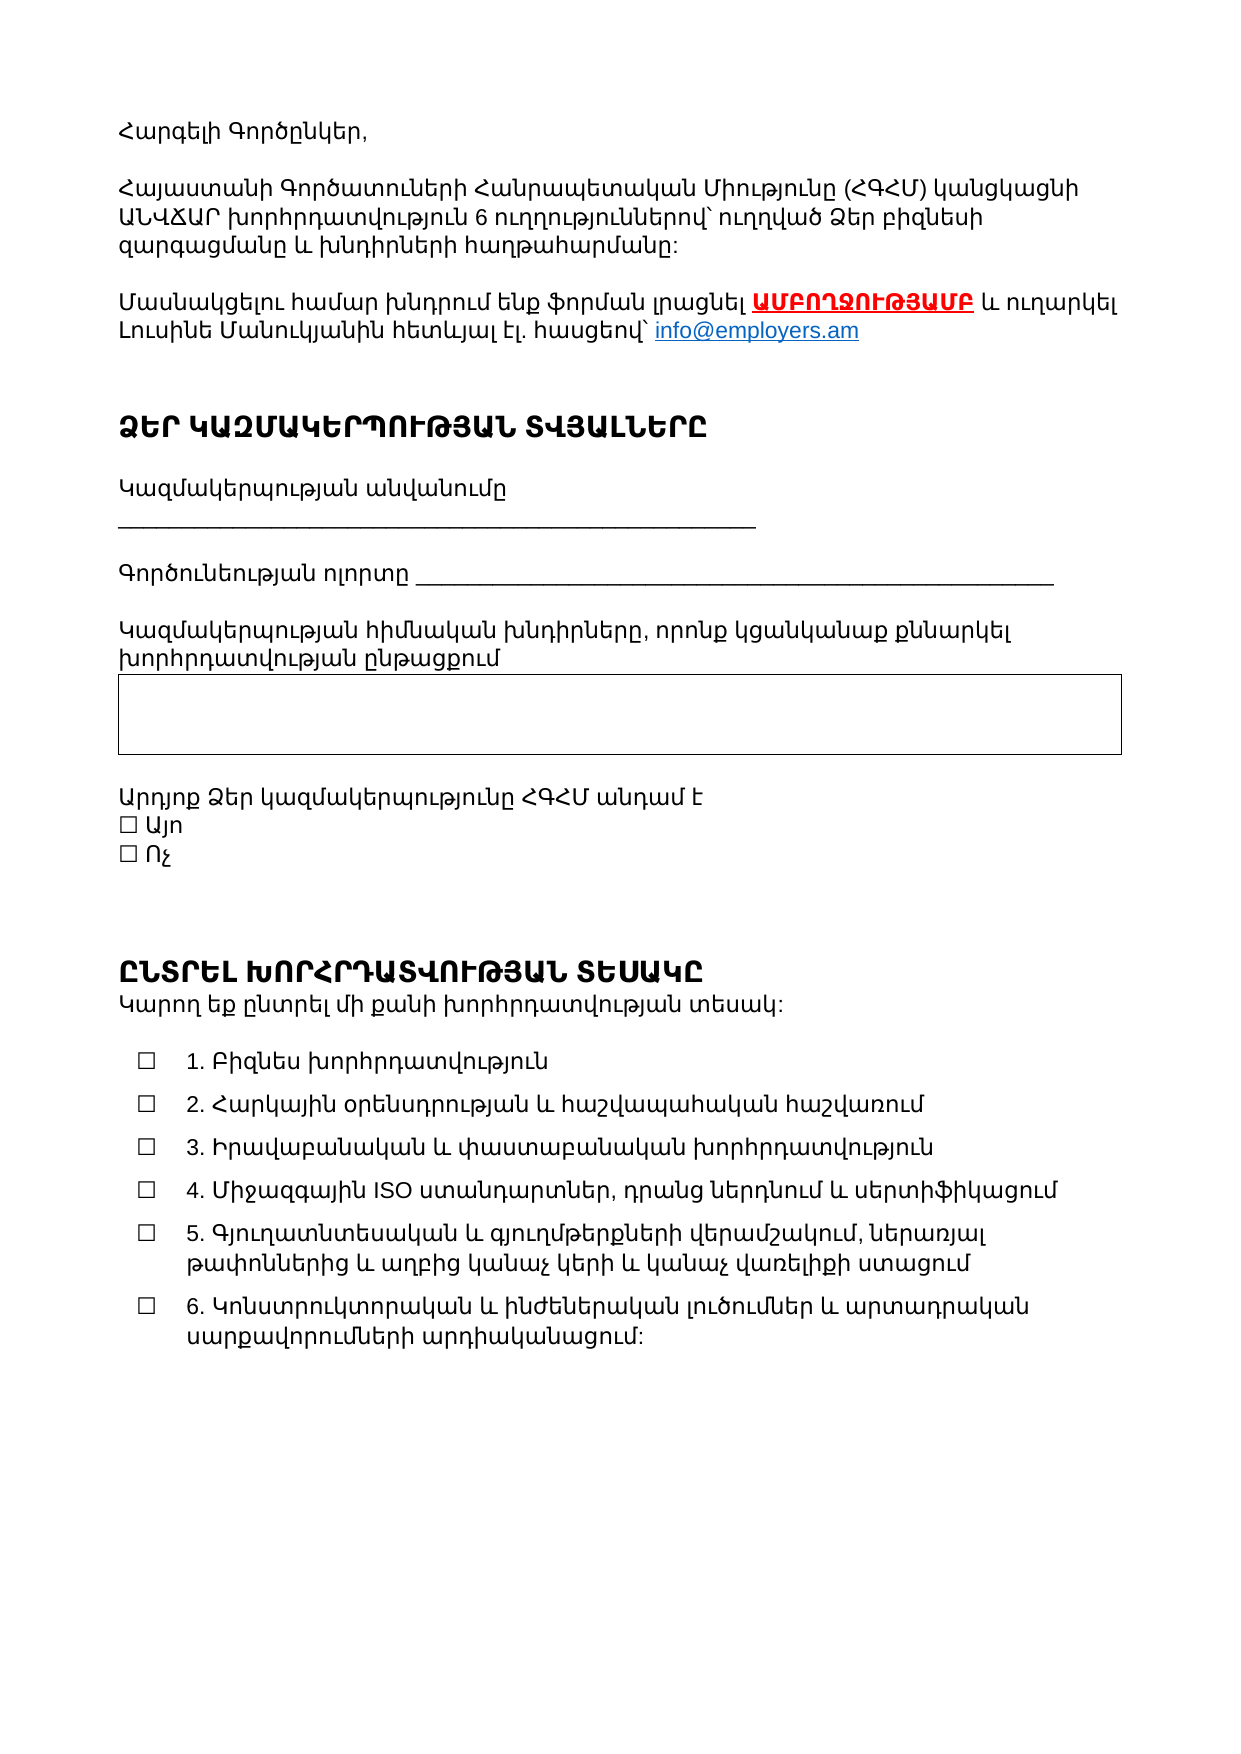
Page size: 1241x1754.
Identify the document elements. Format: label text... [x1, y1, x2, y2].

table_header 1. Բիզնես խորհրդատվություն [175, 1048, 1133, 1091]
text Կարող եք ընտրել մի քանի խորհրդատվության տեսակ: [118, 991, 1122, 1018]
table_cell 2. Հարկային օրենսդրության և հաշվապահական հաշվառում [175, 1091, 1133, 1134]
table_header [119, 675, 1121, 754]
text Այո [118, 812, 1122, 839]
text Գործունեության ոլորտը __________________________________________________ [118, 560, 1122, 586]
table_cell 6. Կոնստրուկտորական և ինժեներական լուծումներ և արտադրական սարքավորումների արդիականացում: [175, 1293, 1133, 1366]
table_cell 3. Իրավաբանական և փաստաբանական խորհրդատվություն [175, 1134, 1133, 1177]
text Կազմակերպության անվանումը __________________________________________________ [118, 475, 1122, 529]
subtitle ԸՆՏՐԵԼ ԽՈՐՀՐԴԱՏՎՈՒԹՅԱՆ ՏԵՍԱԿԸ [118, 955, 1122, 989]
text Հայաստանի Գործատուների Հանրապետական Միությունը (ՀԳՀՄ) կանցկացնի ԱՆՎՃԱՐ խորհրդատվություն 6 ուղղություններով՝ ուղղված Ձեր բիզնեսի զարգացմանը և խնդիրների հաղթահարմանը: [118, 175, 1122, 258]
subtitle ՁԵՐ ԿԱԶՄԱԿԵՐՊՈՒԹՅԱՆ ՏՎՅԱԼՆԵՐԸ [118, 410, 1122, 444]
table_cell 4. Միջազգային ISO ստանդարտներ, դրանց ներդնում և սերտիֆիկացում [175, 1177, 1133, 1220]
text Կազմակերպության հիմնական խնդիրները, որոնք կցանկանաք քննարկել խորհրդատվության ընթացքում [118, 617, 1122, 672]
text Արդյոք Ձեր կազմակերպությունը ՀԳՀՄ անդամ է [118, 783, 1122, 810]
text Հարգելի Գործընկեր, [118, 118, 1122, 144]
text Մասնակցելու համար խնդրում ենք ֆորման լրացնել ԱՄԲՈՂՋՈՒԹՅԱՄԲ և ուղարկել Լուսինե Մանուկյանին հետևյալ էլ. հասցեով՝ info@employers.am [118, 289, 1122, 343]
table_cell 5. Գյուղատնտեսական և գյուղմթերքների վերամշակում, ներառյալ թափոններից և աղբից կանաչ կերի և կանաչ վառելիքի ստացում [175, 1220, 1133, 1293]
text Ոչ [118, 841, 1122, 868]
